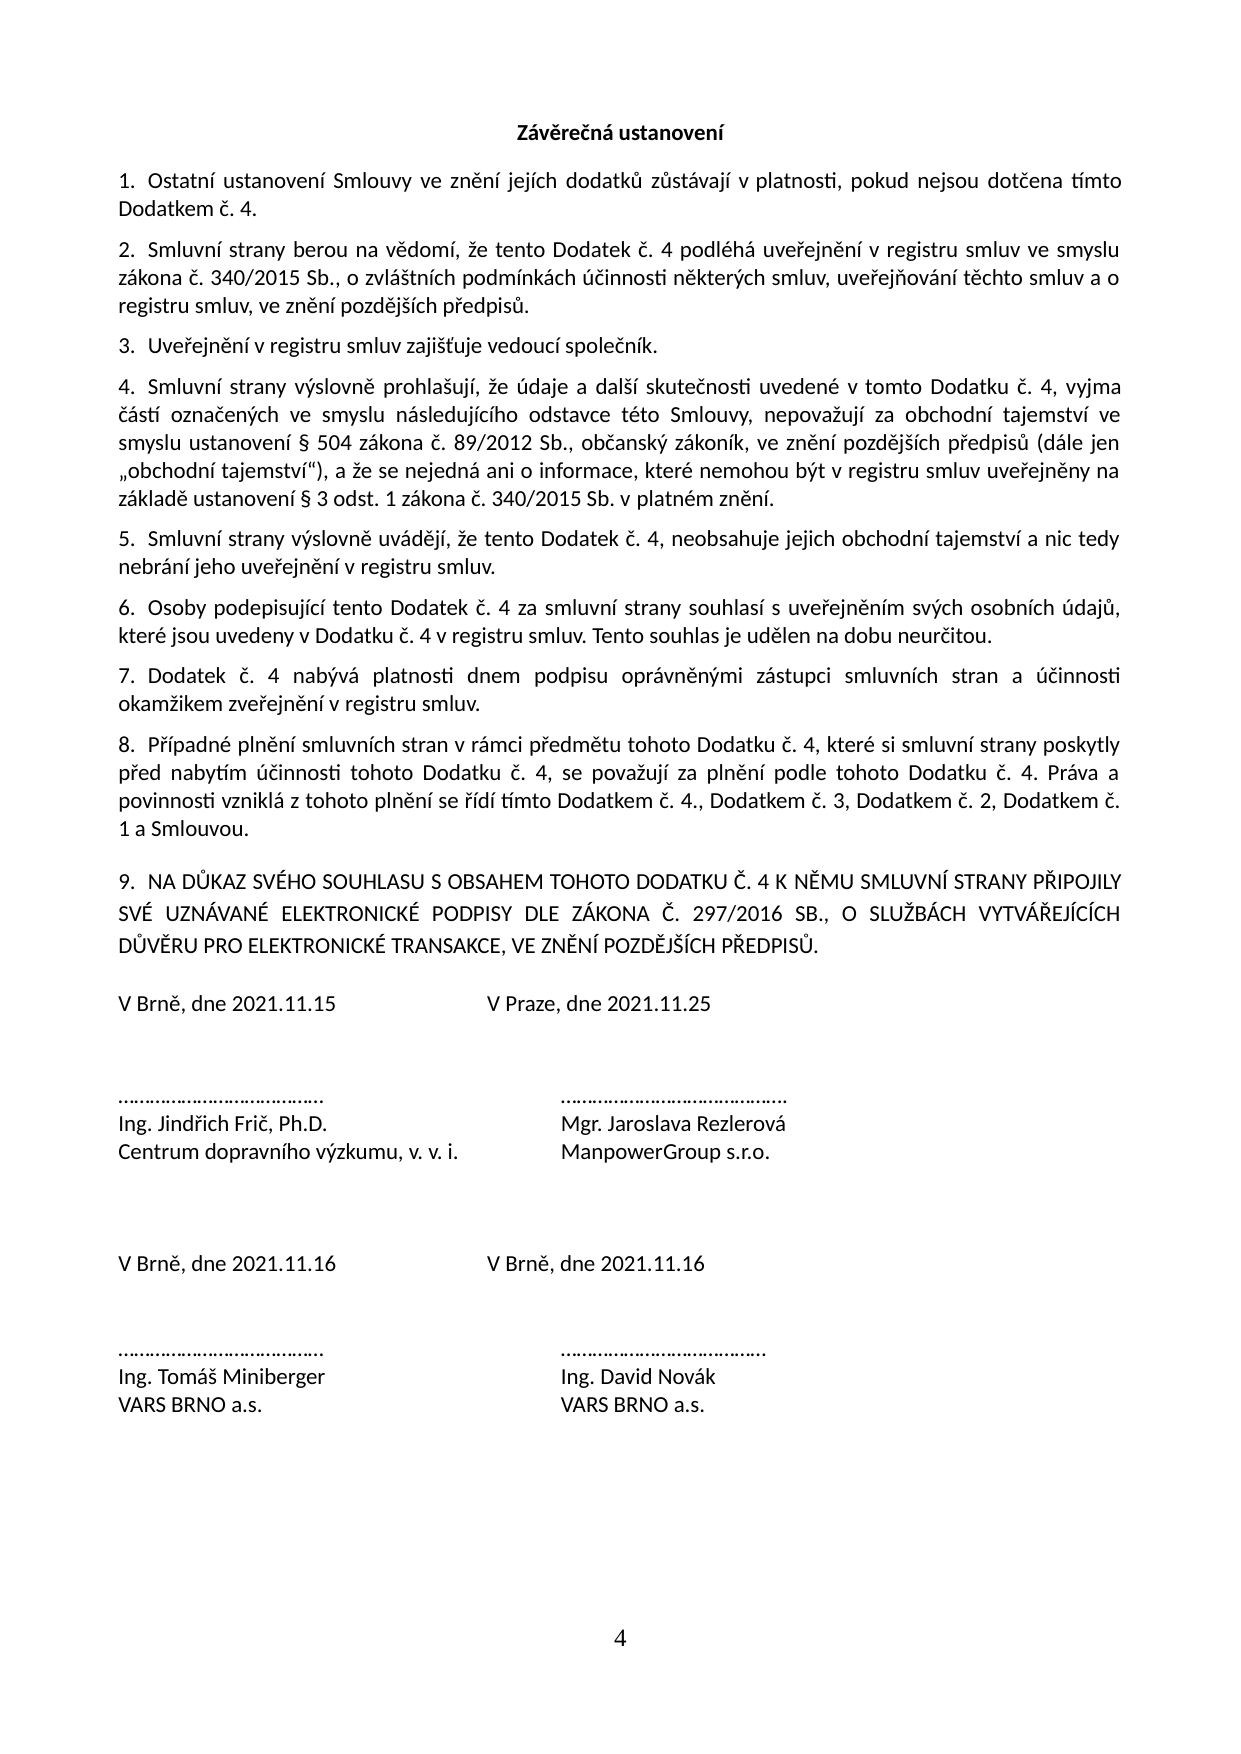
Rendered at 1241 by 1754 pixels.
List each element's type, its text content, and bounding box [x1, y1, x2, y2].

text Ing. Jindřich Frič, Ph.D. Mgr. Jaroslava Rezlerová [118, 1109, 1122, 1137]
text V Brně, dne 2021.11.15 V Praze, dne 2021.11.25 [118, 989, 1122, 1017]
text ………………………………… ………………………………… [118, 1334, 1122, 1362]
list Ostatní ustanovení Smlouvy ve znění jejích dodatků zůstávají v platnosti, pokud nejsou dotčena tímto Dodatkem č. 4. [118, 166, 1122, 222]
list Dodatek č. 4 nabývá platnosti dnem podpisu oprávněnými zástupci smluvních stran a účinnosti okamžikem zveřejnění v registru smluv. [118, 662, 1122, 718]
list Smluvní strany výslovně prohlašují, že údaje a další skutečnosti uvedené v tomto Dodatku č. 4, vyjma částí označených ve smyslu následujícího odstavce této Smlouvy, nepovažují za obchodní tajemství ve smyslu ustanovení § 504 zákona č. 89/2012 Sb., občanský zákoník, ve znění pozdějších předpisů (dále jen „obchodní tajemství“), a že se nejedná ani o informace, které nemohou být v registru smluv uveřejněny na základě ustanovení § 3 odst. 1 zákona č. 340/2015 Sb. v platném znění. [118, 372, 1122, 512]
list Uveřejnění v registru smluv zajišťuje vedoucí společník. [118, 331, 1122, 359]
list Smluvní strany berou na vědomí, že tento Dodatek č. 4 podléhá uveřejnění v registru smluv ve smyslu zákona č. 340/2015 Sb., o zvláštních podmínkách účinnosti některých smluv, uveřejňování těchto smluv a o registru smluv, ve znění pozdějších předpisů. [118, 235, 1122, 319]
text VARS BRNO a.s. VARS BRNO a.s. [118, 1390, 1122, 1418]
text V Brně, dne 2021.11.16 V Brně, dne 2021.11.16 [118, 1249, 1122, 1277]
list NA DŮKAZ SVÉHO SOUHLASU S OBSAHEM TOHOTO DODATKU Č. 4 K NĚMU SMLUVNÍ STRANY PŘIPOJILY SVÉ UZNÁVANÉ ELEKTRONICKÉ PODPISY DLE ZÁKONA Č. 297/2016 SB., O SLUŽBÁCH VYTVÁŘEJÍCÍCH DŮVĚRU PRO ELEKTRONICKÉ TRANSAKCE, VE ZNĚNÍ POZDĚJŠÍCH PŘEDPISŮ. [118, 867, 1122, 959]
list Osoby podepisující tento Dodatek č. 4 za smluvní strany souhlasí s uveřejněním svých osobních údajů, které jsou uvedeny v Dodatku č. 4 v registru smluv. Tento souhlas je udělen na dobu neurčitou. [118, 593, 1122, 649]
list Smluvní strany výslovně uvádějí, že tento Dodatek č. 4, neobsahuje jejich obchodní tajemství a nic tedy nebrání jeho uveřejnění v registru smluv. [118, 524, 1122, 581]
text Centrum dopravního výzkumu, v. v. i. ManpowerGroup s.r.o. [118, 1137, 1122, 1165]
text ………………………………… ……………………………………. [118, 1081, 1122, 1109]
text Ing. Tomáš Miniberger Ing. David Novák [118, 1362, 1122, 1390]
list Případné plnění smluvních stran v rámci předmětu tohoto Dodatku č. 4, které si smluvní strany poskytly před nabytím účinnosti tohoto Dodatku č. 4, se považují za plnění podle tohoto Dodatku č. 4. Práva a povinnosti vzniklá z tohoto plnění se řídí tímto Dodatkem č. 4., Dodatkem č. 3, Dodatkem č. 2, Dodatkem č. 1 a Smlouvou. [118, 730, 1122, 842]
text Závěrečná ustanovení [118, 118, 1122, 146]
